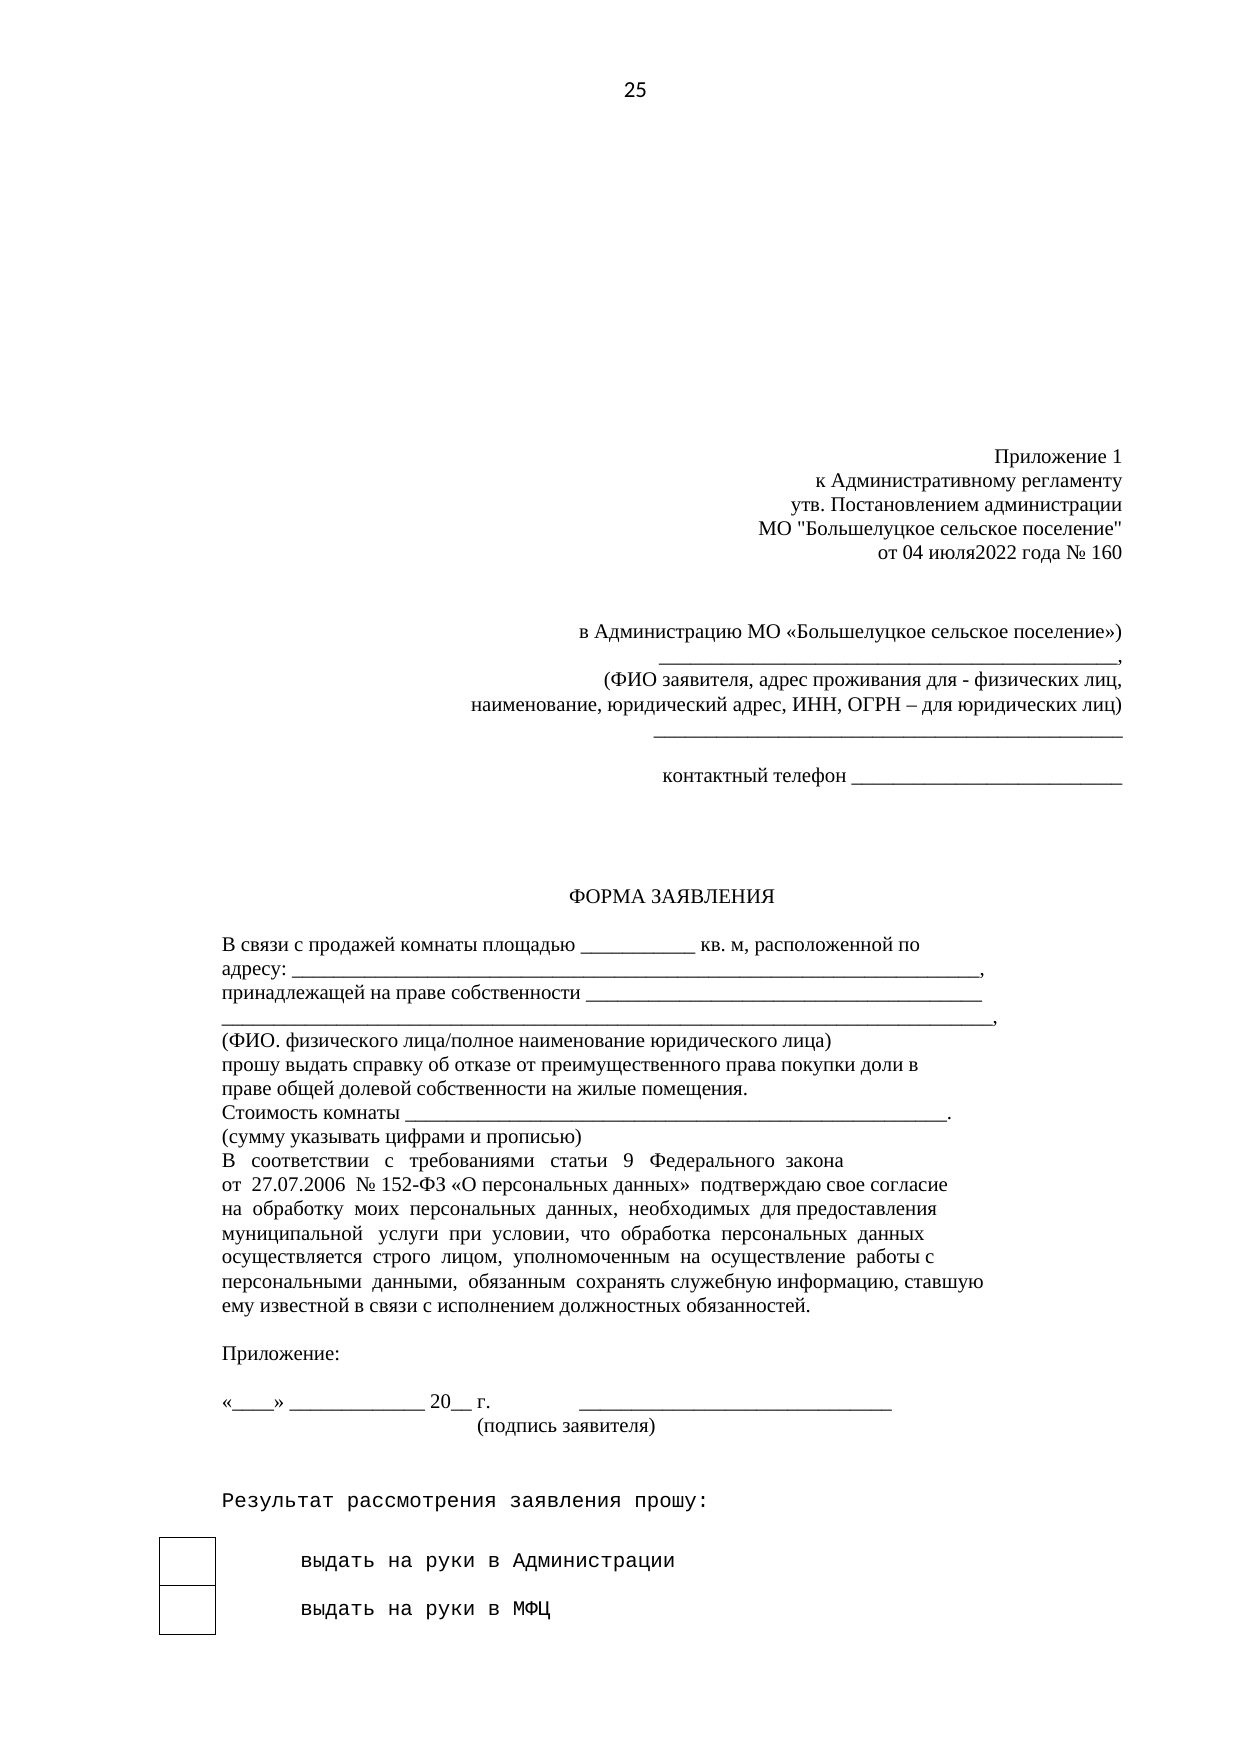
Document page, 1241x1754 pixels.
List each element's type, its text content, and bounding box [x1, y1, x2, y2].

text персональными данными, обязанным сохранять служебную информацию, ставшую [148, 1268, 1122, 1293]
text на обработку моих персональных данных, необходимых для предоставления [148, 1196, 1122, 1220]
text праве общей долевой собственности на жилые помещения. [148, 1076, 1122, 1100]
text от 04 июля2022 года № 160 [148, 540, 1122, 564]
text контактный телефон __________________________ [148, 763, 1122, 787]
text МО "Большелуцкое сельское поселение" [148, 516, 1122, 540]
text (ФИО заявителя, адрес проживания для - физических лиц, наименование, юридический адрес, ИНН, ОГРН – для юридических лиц) [148, 667, 1122, 716]
text Стоимость комнаты ____________________________________________________. [148, 1100, 1122, 1124]
text В соответствии с требованиями статьи 9 Федерального закона [148, 1148, 1122, 1172]
table_header [160, 1538, 215, 1585]
text (сумму указывать цифрами и прописью) [148, 1124, 1122, 1148]
text в Администрацию МО «Большелуцкое сельское поселение») [148, 619, 1122, 643]
text Приложение 1 [148, 444, 1122, 468]
text осуществляется строго лицом, уполномоченным на осуществление работы с [148, 1244, 1122, 1268]
text ему известной в связи с исполнением должностных обязанностей. [148, 1293, 1122, 1317]
text __________________________________________________________________________, [148, 1004, 1122, 1028]
text прошу выдать справку об отказе от преимущественного права покупки доли в [148, 1052, 1122, 1076]
text адресу: __________________________________________________________________, [148, 956, 1122, 980]
text муниципальной услуги при условии, что обработка персональных данных [148, 1220, 1122, 1244]
text Результат рассмотрения заявления прошу: [148, 1490, 1122, 1513]
text утв. Постановлением администрации [148, 492, 1122, 516]
text _____________________________________________ [148, 716, 1122, 739]
table_header выдать на руки в Администрации [216, 1537, 1163, 1585]
text (подпись заявителя) [148, 1413, 1122, 1437]
text Приложение: [148, 1341, 1122, 1365]
table_cell выдать на руки в МФЦ [216, 1585, 1163, 1634]
text «____» _____________ 20__ г. ______________________________ [148, 1389, 1122, 1413]
text ____________________________________________, [148, 643, 1122, 667]
text (ФИО. физического лица/полное наименование юридического лица) [148, 1028, 1122, 1052]
text В связи с продажей комнаты площадью ___________ кв. м, расположенной по [148, 932, 1122, 956]
text принадлежащей на праве собственности ______________________________________ [148, 980, 1122, 1004]
text к Административному регламенту [148, 468, 1122, 492]
text от 27.07.2006 № 152-ФЗ «О персональных данных» подтверждаю свое согласие [148, 1172, 1122, 1196]
text ФОРМА ЗАЯВЛЕНИЯ [148, 883, 1122, 908]
table_cell [160, 1586, 215, 1634]
